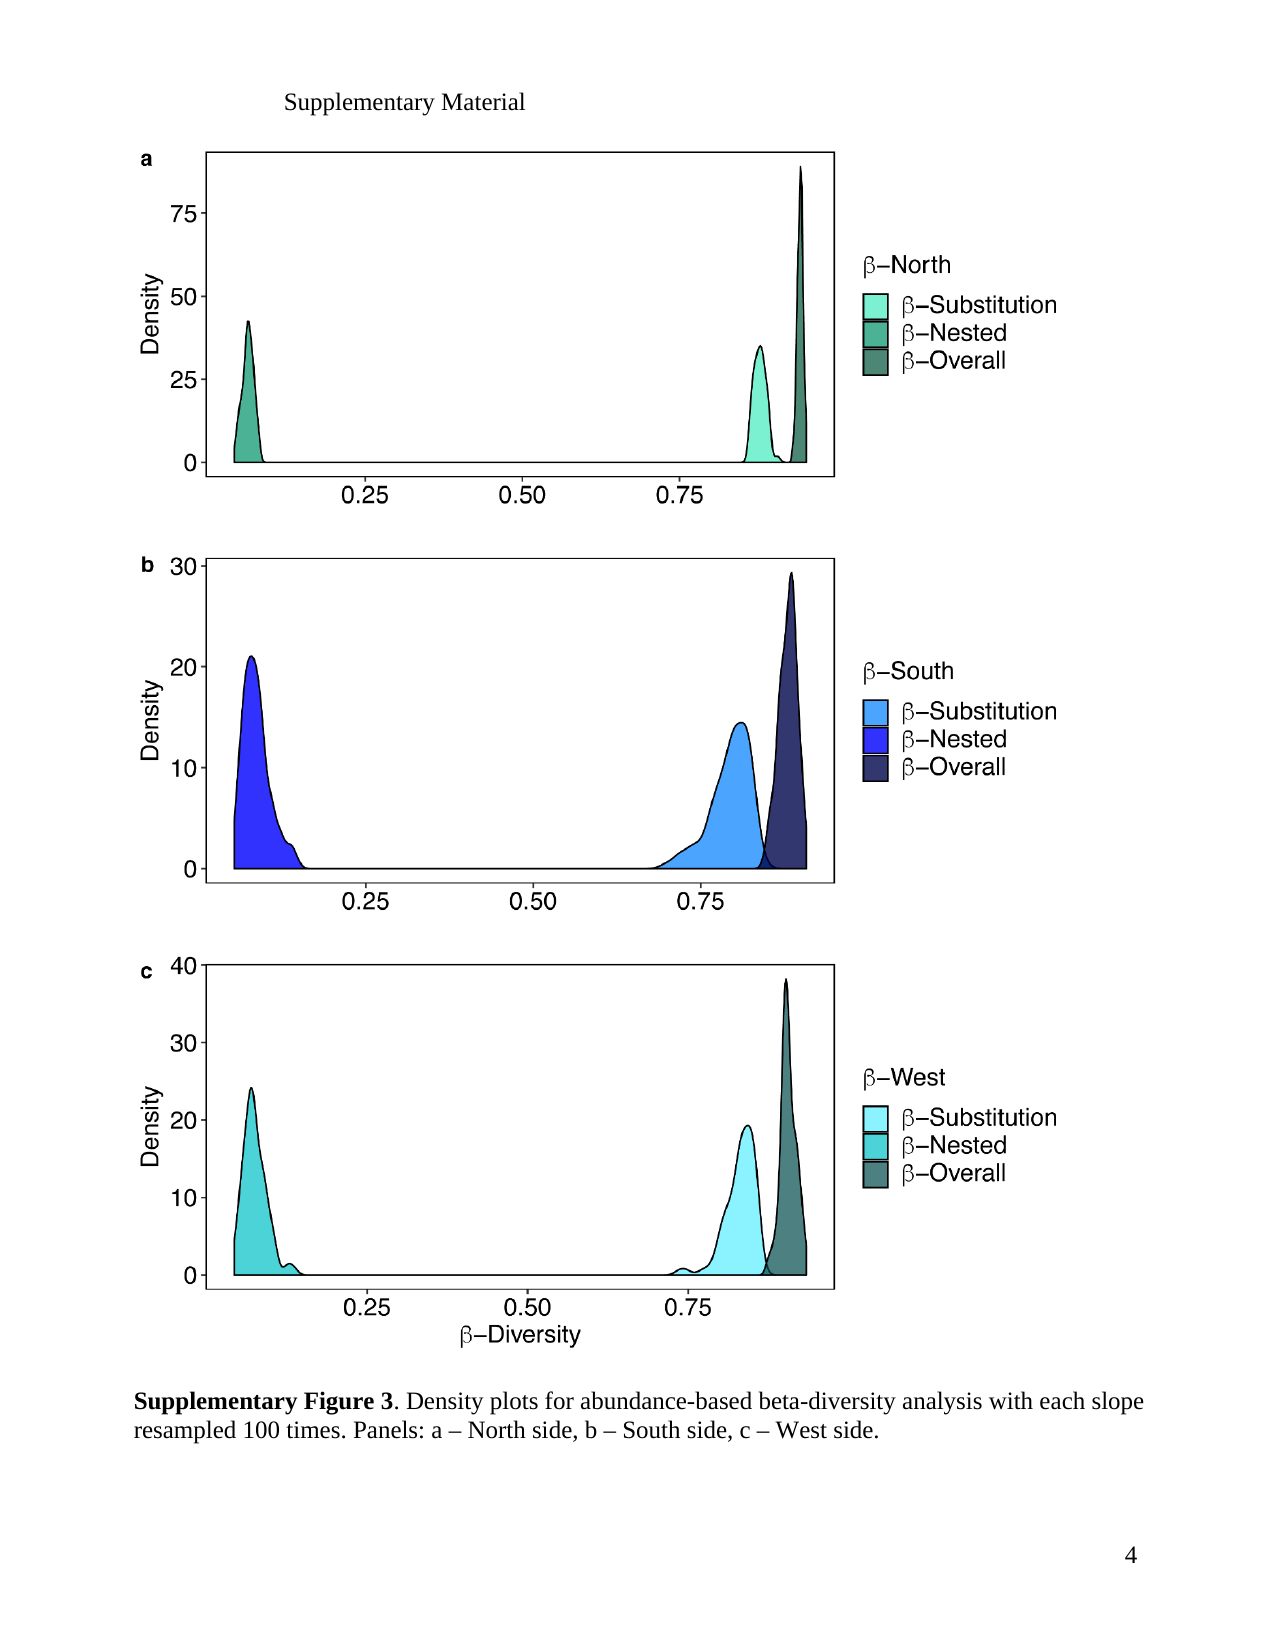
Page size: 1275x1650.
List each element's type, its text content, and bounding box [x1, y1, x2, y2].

picture [133, 141, 1077, 1362]
text Supplementary Figure 3. Density plots for abundance-based beta-diversity analysis with each slope resampled 100 times. Panels: a – North side, b – South side, c – West side. [133, 1386, 1152, 1444]
